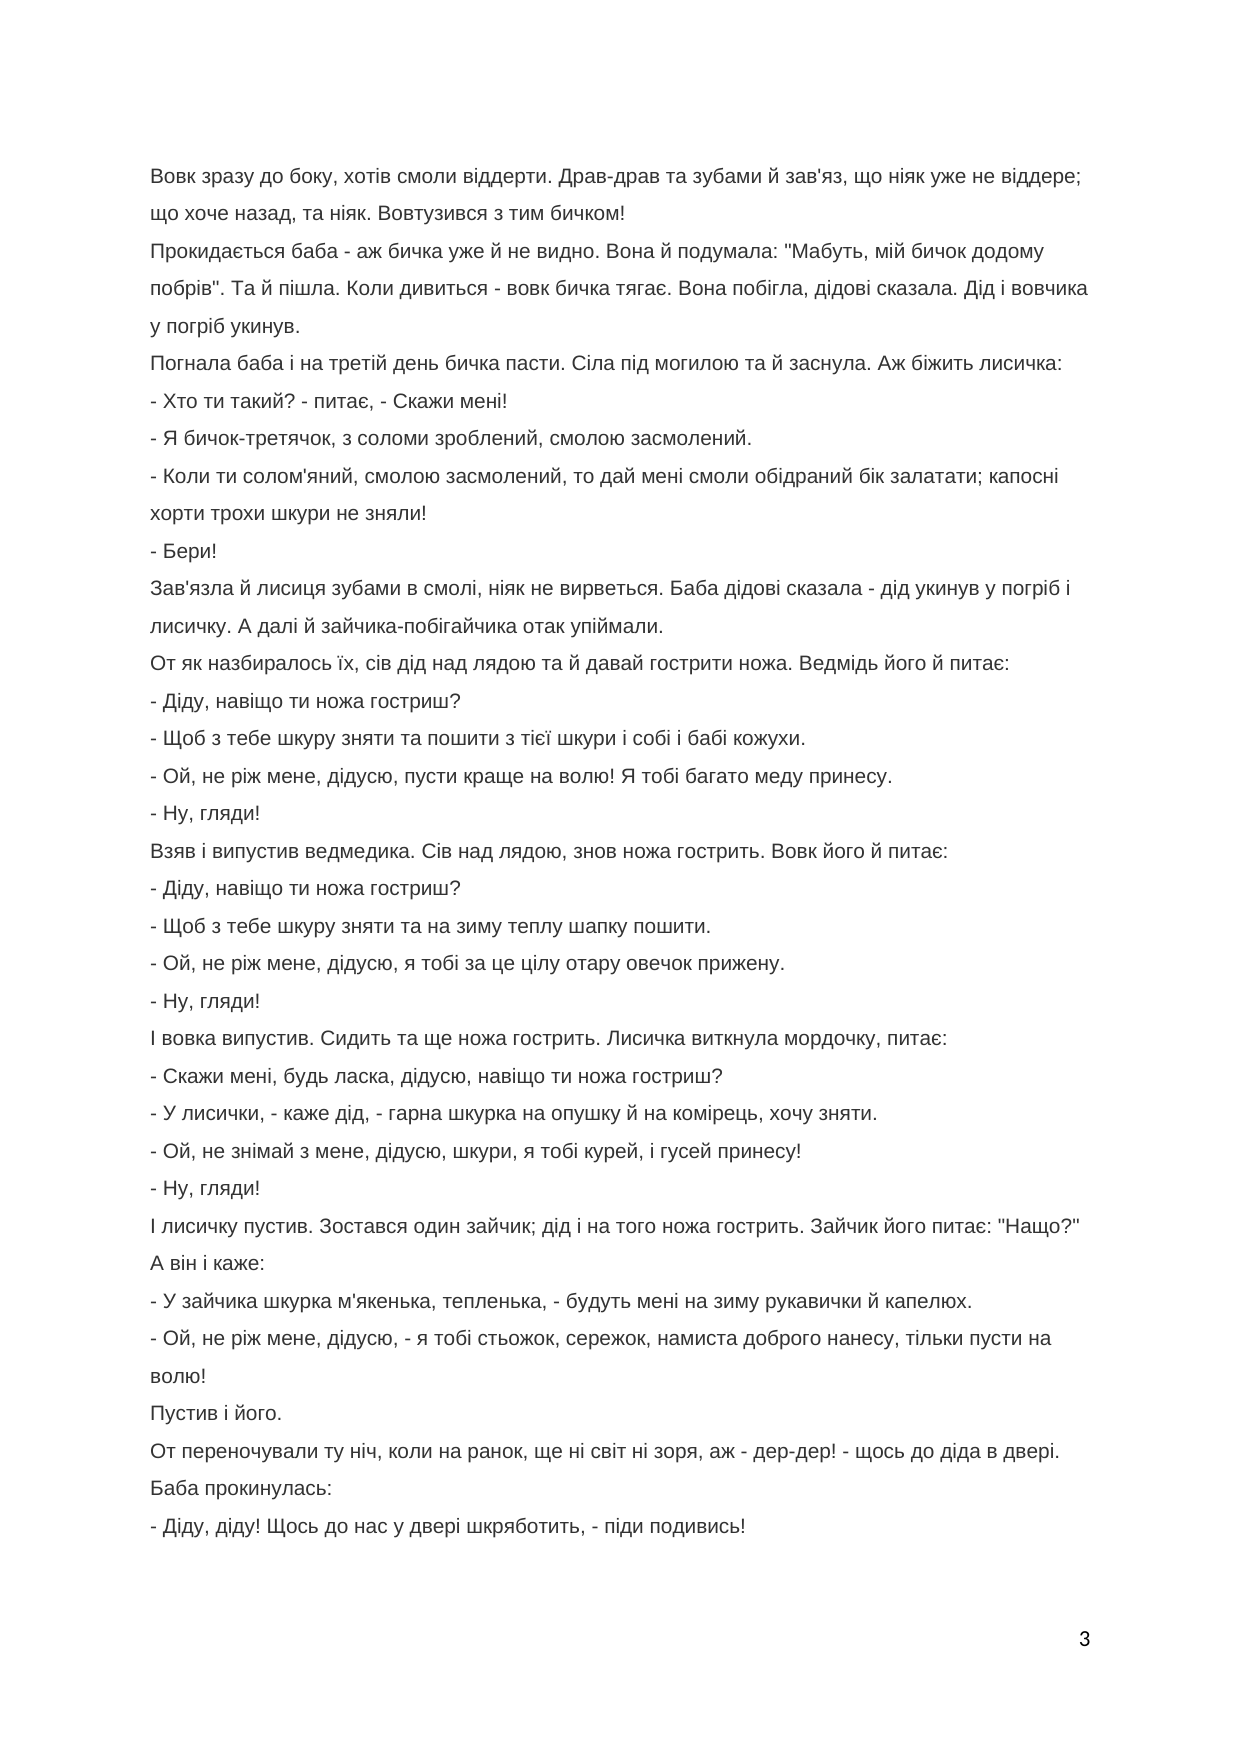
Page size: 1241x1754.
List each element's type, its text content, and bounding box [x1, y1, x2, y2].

text - Щоб з тебе шкуру зняти та на зиму теплу шапку пошити. [150, 900, 1090, 937]
text - Я бичок-третячок, з соломи зроблений, смолою засмолений. [150, 412, 1090, 450]
text От як назбиралось їх, сів дід над лядою та й давай гострити ножа. Ведмідь його й питає: [150, 637, 1090, 675]
text - Щоб з тебе шкуру зняти та пошити з тієї шкури і собі і бабі кожухи. [150, 712, 1090, 750]
text - Хто ти такий? - питає, - Скажи мені! [150, 375, 1090, 412]
text - Бери! [150, 525, 1090, 562]
text Погнала баба і на третій день бичка пасти. Сіла під могилою та й заснула. Аж біжить лисичка: [150, 337, 1090, 375]
text Зав'язла й лисиця зубами в смолі, ніяк не вирветься. Баба дідові сказала - дід укинув у погріб і лисичку. А далі й зайчика-побігайчика отак упіймали. [150, 562, 1090, 637]
text Пустив і його. [150, 1387, 1090, 1425]
text І лисичку пустив. Зостався один зайчик; дід і на того ножа гострить. Зайчик його питає: "Нащо?" А він і каже: [150, 1200, 1090, 1275]
text - Діду, діду! Щось до нас у двері шкряботить, - піди подивись! [150, 1500, 1090, 1537]
text - Ну, гляди! [150, 1162, 1090, 1200]
text І вовка випустив. Сидить та ще ножа гострить. Лисичка виткнула мордочку, питає: [150, 1012, 1090, 1050]
text - Скажи мені, будь ласка, дідусю, навіщо ти ножа гостриш? [150, 1050, 1090, 1087]
text - У зайчика шкурка м'якенька, тепленька, - будуть мені на зиму рукавички й капелюх. [150, 1275, 1090, 1312]
text От переночували ту ніч, коли на ранок, ще ні світ ні зоря, аж - дер-дер! - щось до діда в двері. Баба прокинулась: [150, 1425, 1090, 1500]
text - Ой, не ріж мене, дідусю, я тобі за це цілу отару овечок прижену. [150, 937, 1090, 975]
text - Діду, навіщо ти ножа гостриш? [150, 675, 1090, 712]
text Прокидається баба - аж бичка уже й не видно. Вона й подумала: "Мабуть, мій бичок додому побрів". Та й пішла. Коли дивиться - вовк бичка тягає. Вона побігла, дідові сказала. Дід і вовчика у погріб укинув. [150, 225, 1090, 337]
text - Ой, не знімай з мене, дідусю, шкури, я тобі курей, і гусей принесу! [150, 1125, 1090, 1162]
text - Коли ти солом'яний, смолою засмолений, то дай мені смоли обідраний бік залатати; капосні хорти трохи шкури не зняли! [150, 450, 1090, 525]
text - У лисички, - каже дід, - гарна шкурка на опушку й на комірець, хочу зняти. [150, 1087, 1090, 1125]
text Вовк зразу до боку, хотів смоли віддерти. Драв-драв та зубами й зав'яз, що ніяк уже не віддере; що хоче назад, та ніяк. Вовтузився з тим бичком! [150, 150, 1090, 225]
text - Ну, гляди! [150, 975, 1090, 1012]
text - Ой, не ріж мене, дідусю, - я тобі стьожок, сережок, намиста доброго нанесу, тільки пусти на волю! [150, 1312, 1090, 1387]
text Взяв і випустив ведмедика. Сів над лядою, знов ножа гострить. Вовк його й питає: [150, 825, 1090, 862]
text - Діду, навіщо ти ножа гостриш? [150, 862, 1090, 900]
text - Ну, гляди! [150, 787, 1090, 825]
text - Ой, не ріж мене, дідусю, пусти краще на волю! Я тобі багато меду принесу. [150, 750, 1090, 787]
